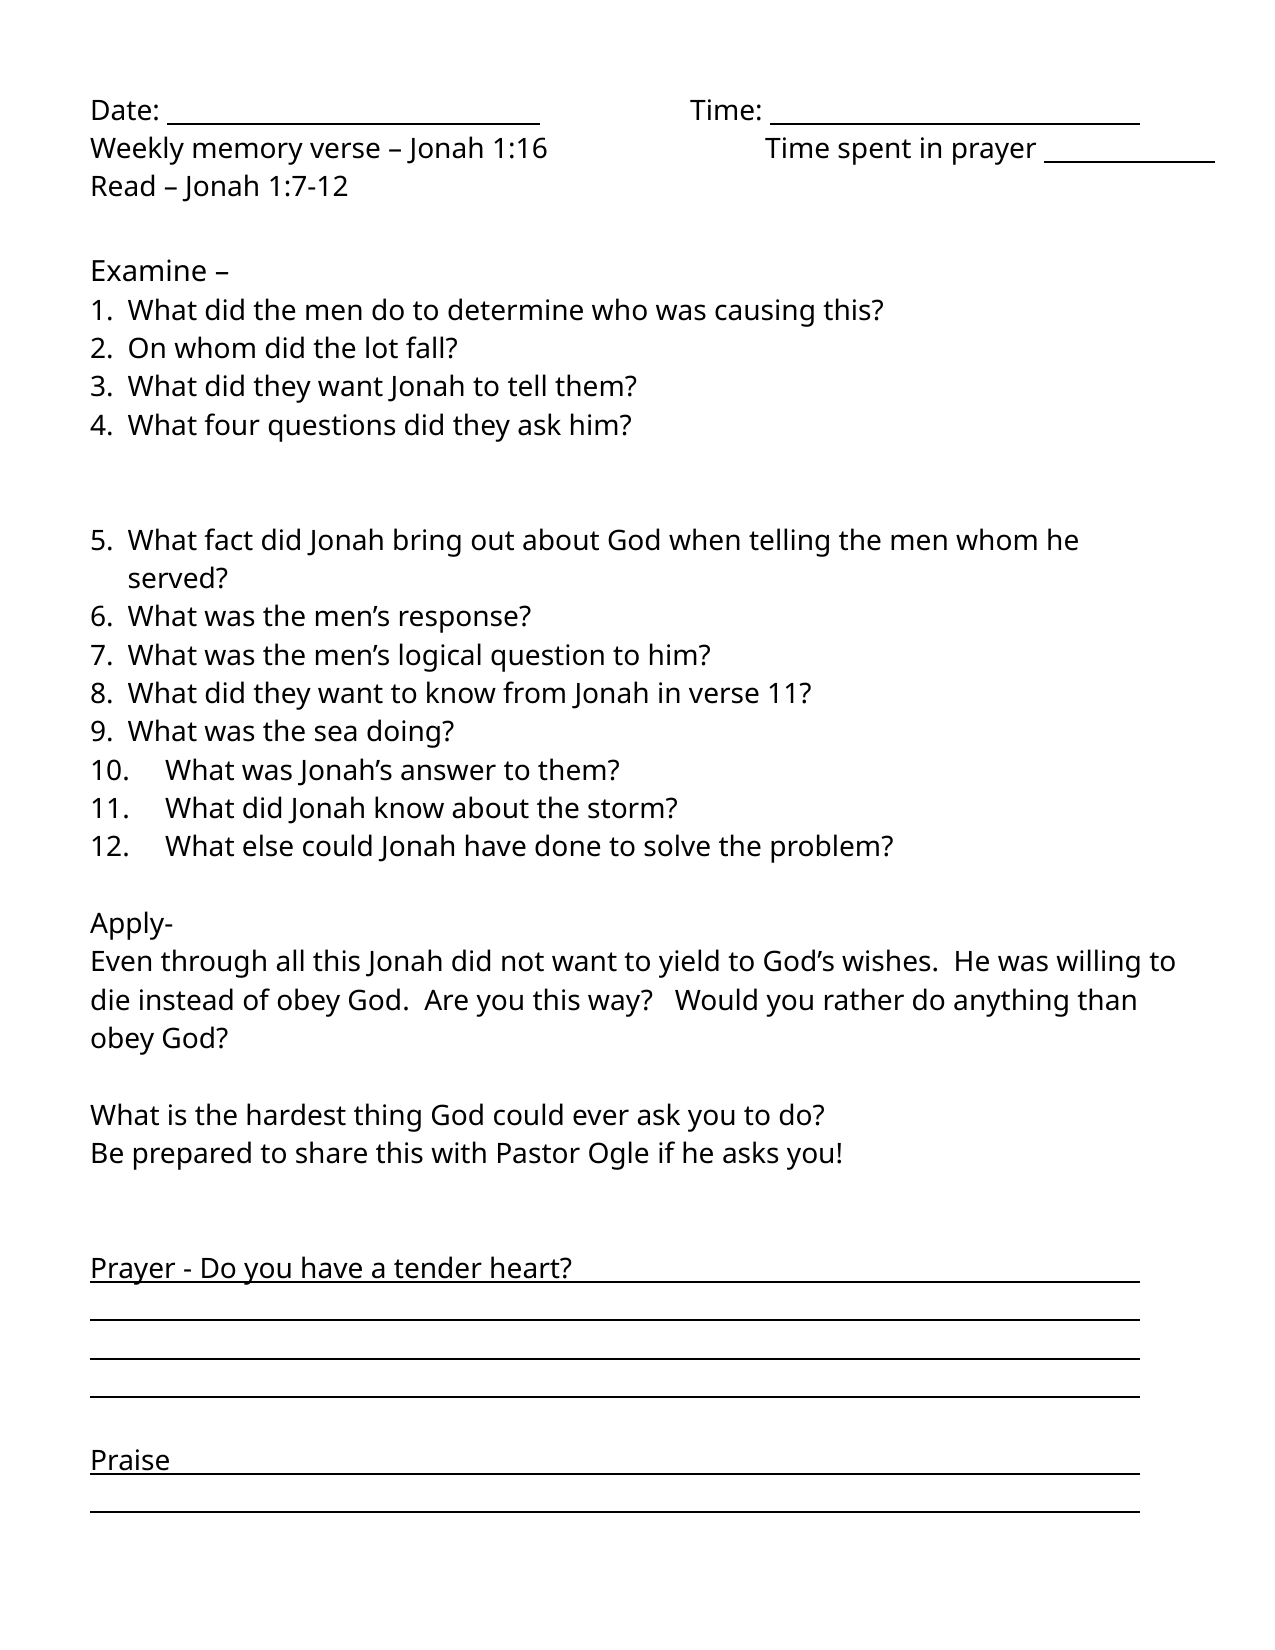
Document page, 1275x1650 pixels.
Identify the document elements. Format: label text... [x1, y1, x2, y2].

list What did they want to know from Jonah in verse 11? [90, 673, 1185, 712]
list What was the men’s response? [90, 597, 1185, 635]
text Apply- [90, 903, 1185, 942]
list What was the men’s logical question to him? [90, 635, 1185, 673]
list What fact did Jonah bring out about God when telling the men whom he served? [90, 520, 1185, 597]
list What did Jonah know about the storm? [90, 788, 1185, 827]
list What did the men do to determine who was causing this? [90, 290, 1185, 328]
list On whom did the lot fall? [90, 328, 1185, 367]
list What did they want Jonah to tell them? [90, 367, 1185, 405]
text Examine – [90, 250, 1185, 290]
text Even through all this Jonah did not want to yield to God’s wishes. He was willing to die instead of obey God. Are you this way? Would you rather do anything than obey God? [90, 942, 1185, 1057]
list What else could Jonah have done to solve the problem? [90, 827, 1185, 865]
text Weekly memory verse – Jonah 1:16 Time spent in prayer [90, 128, 1185, 167]
list What was the sea doing? [90, 712, 1185, 750]
text Be prepared to share this with Pastor Ogle if he asks you! [90, 1133, 1185, 1172]
list What was Jonah’s answer to them? [90, 750, 1185, 788]
text Date: Time: [90, 90, 1185, 128]
text Prayer - Do you have a tender heart? [90, 1248, 1185, 1402]
list What four questions did they ask him? [90, 405, 1185, 443]
text Praise [90, 1440, 1185, 1517]
text Read – Jonah 1:7-12 [90, 167, 1185, 205]
text What is the hardest thing God could ever ask you to do? [90, 1095, 1185, 1133]
